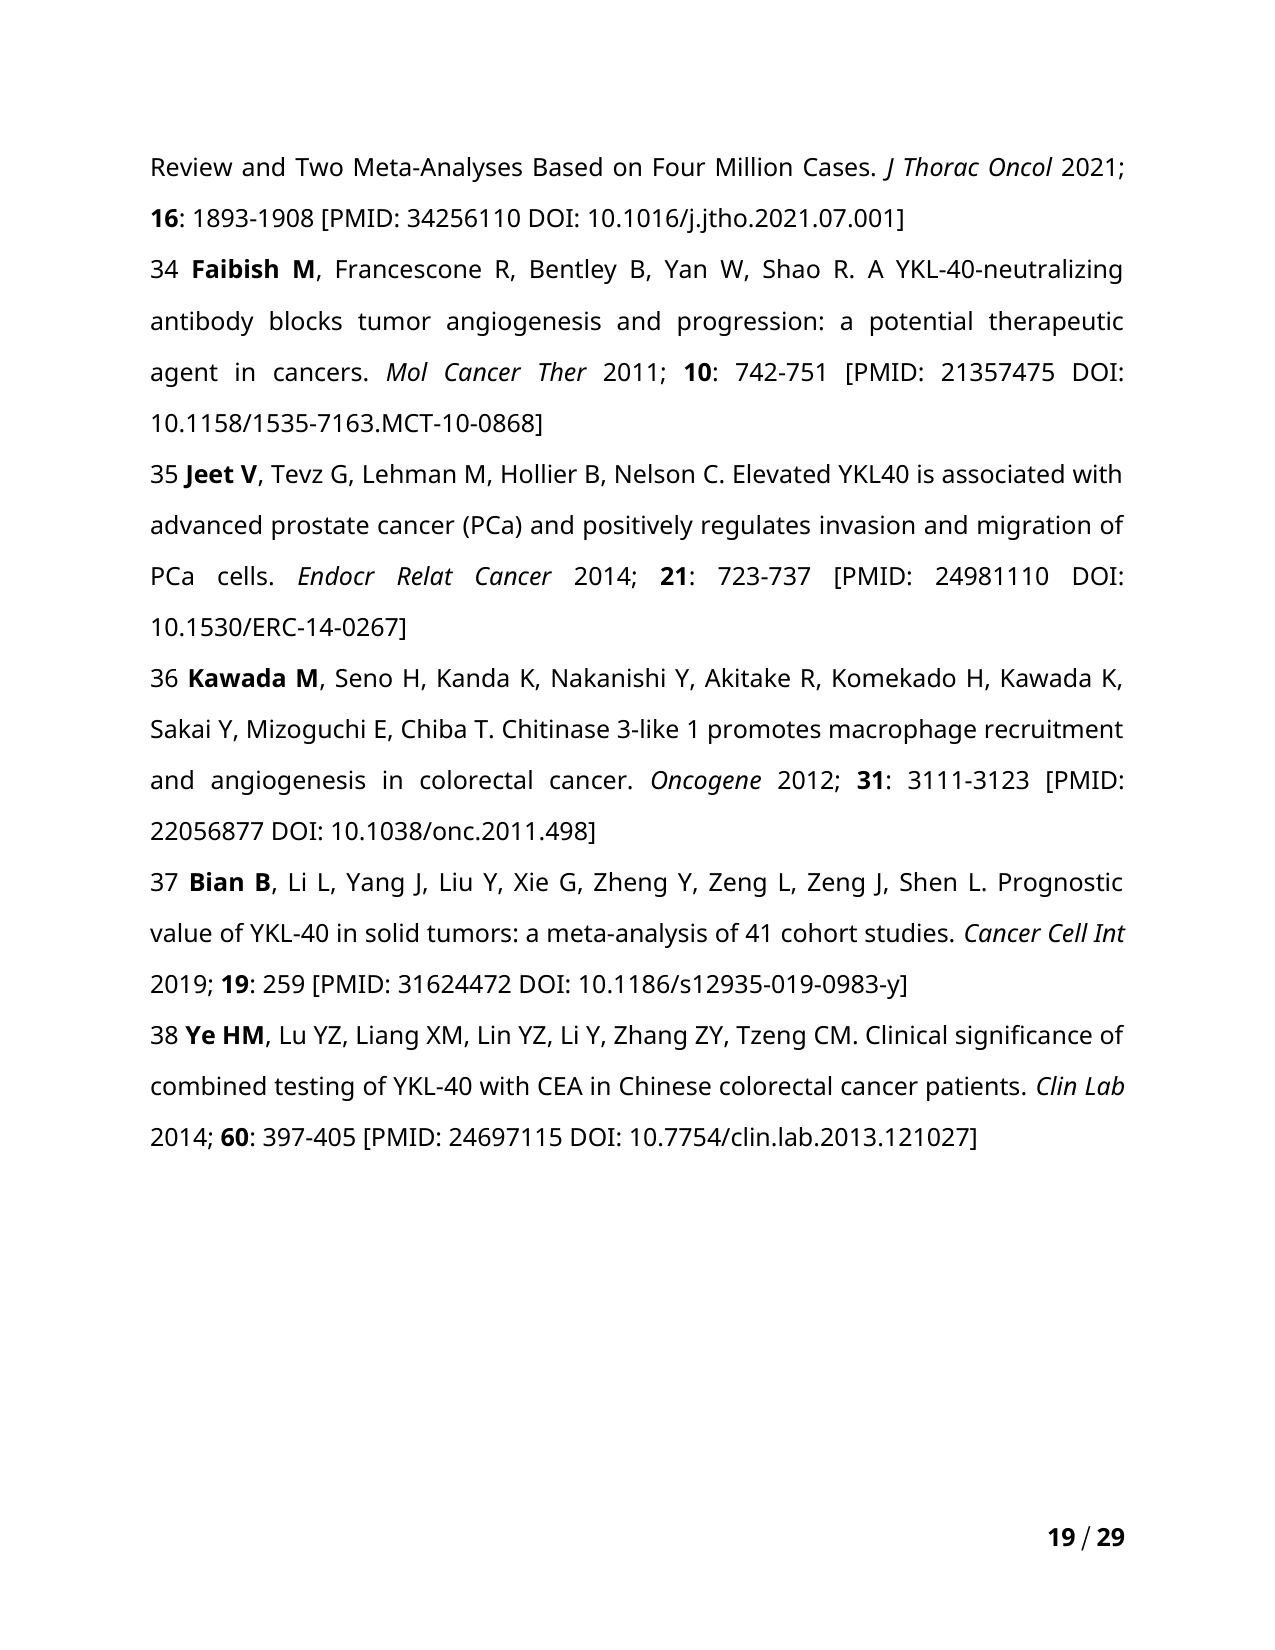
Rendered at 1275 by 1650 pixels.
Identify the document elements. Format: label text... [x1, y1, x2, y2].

text 38 Ye HM, Lu YZ, Liang XM, Lin YZ, Li Y, Zhang ZY, Tzeng CM. Clinical significance of combined testing of YKL-40 with CEA in Chinese colorectal cancer patients. Clin Lab 2014; 60: 397-405 [PMID: 24697115 DOI: 10.7754/clin.lab.2013.121027] [150, 1018, 1125, 1154]
text 35 Jeet V, Tevz G, Lehman M, Hollier B, Nelson C. Elevated YKL40 is associated with advanced prostate cancer (PCa) and positively regulates invasion and migration of PCa cells. Endocr Relat Cancer 2014; 21: 723-737 [PMID: 24981110 DOI: 10.1530/ERC-14-0267] [150, 456, 1125, 643]
text 36 Kawada M, Seno H, Kanda K, Nakanishi Y, Akitake R, Komekado H, Kawada K, Sakai Y, Mizoguchi E, Chiba T. Chitinase 3-like 1 promotes macrophage recruitment and angiogenesis in colorectal cancer. Oncogene 2012; 31: 3111-3123 [PMID: 22056877 DOI: 10.1038/onc.2011.498] [150, 660, 1125, 848]
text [150, 150, 1125, 235]
text 37 Bian B, Li L, Yang J, Liu Y, Xie G, Zheng Y, Zeng L, Zeng J, Shen L. Prognostic value of YKL-40 in solid tumors: a meta-analysis of 41 cohort studies. Cancer Cell Int 2019; 19: 259 [PMID: 31624472 DOI: 10.1186/s12935-019-0983-y] [150, 864, 1125, 1001]
text 34 Faibish M, Francescone R, Bentley B, Yan W, Shao R. A YKL-40-neutralizing antibody blocks tumor angiogenesis and progression: a potential therapeutic agent in cancers. Mol Cancer Ther 2011; 10: 742-751 [PMID: 21357475 DOI: 10.1158/1535-7163.MCT-10-0868] [150, 252, 1125, 439]
